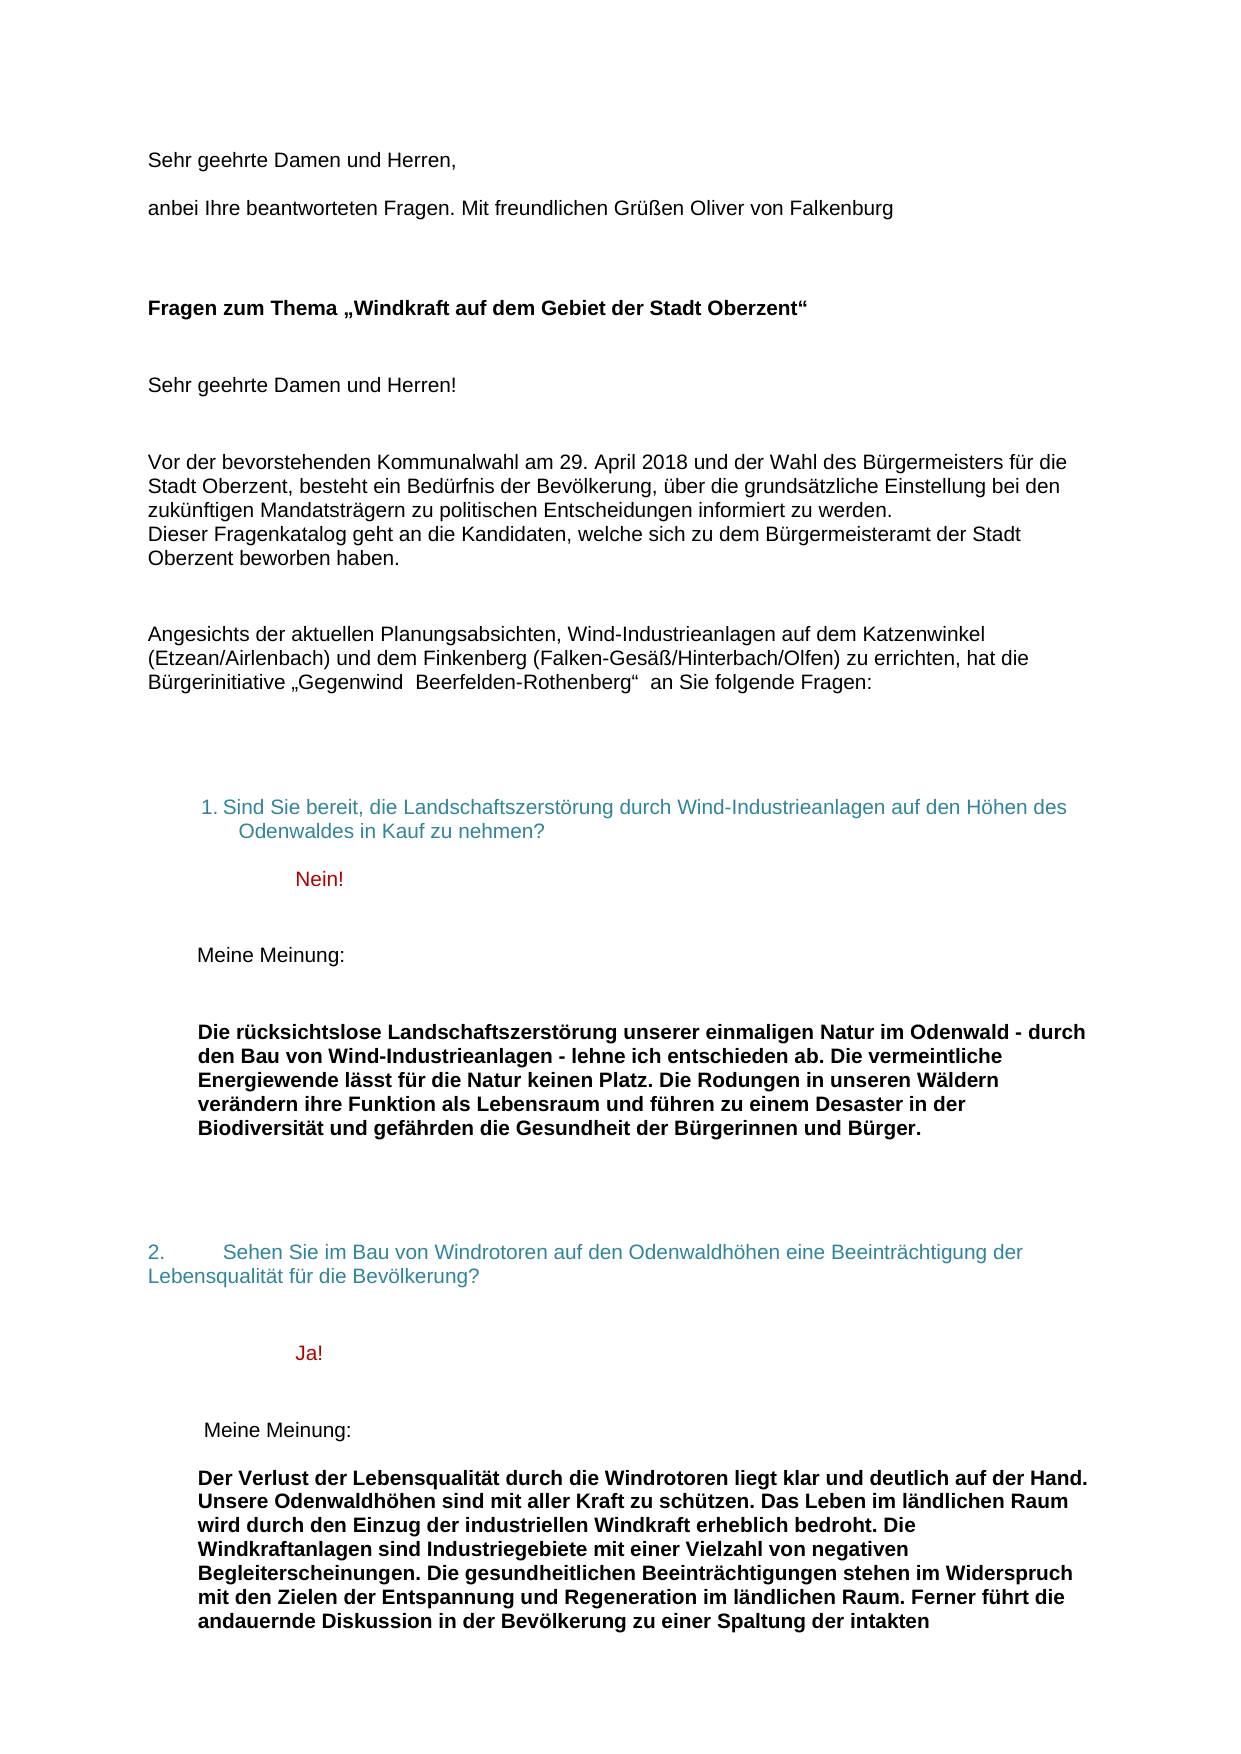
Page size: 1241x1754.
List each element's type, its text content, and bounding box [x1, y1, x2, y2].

text Dieser Fragenkatalog geht an die Kandidaten, welche sich zu dem Bürgermeisteramt der Stadt Oberzent beworben haben. [148, 521, 1093, 569]
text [198, 1465, 1093, 1633]
list Sehen Sie im Bau von Windrotoren auf den Odenwaldhöhen eine Beeinträchtigung der Lebensqualität für die Bevölkerung? [148, 1240, 1093, 1288]
text anbei Ihre beantworteten Fragen. Mit freundlichen Grüßen Oliver von Falkenburg [148, 196, 1093, 219]
list Sind Sie bereit, die Landschaftszerstörung durch Wind-Industrieanlagen auf den Höhen des Odenwaldes in Kauf zu nehmen? [201, 794, 1093, 842]
text Fragen zum Thema „Windkraft auf dem Gebiet der Stadt Oberzent“ [148, 296, 1093, 320]
text Ja! [247, 1341, 1093, 1365]
text Meine Meinung: [148, 943, 1093, 967]
text Meine Meinung: [198, 1417, 1093, 1441]
text Nein! [246, 866, 1093, 890]
text Die rücksichtslose Landschaftszerstörung unserer einmaligen Natur im Odenwald - durch den Bau von Wind-Industrieanlagen - lehne ich entschieden ab. Die vermeintliche Energiewende lässt für die Natur keinen Platz. Die Rodungen in unseren Wäldern verändern ihre Funktion als Lebensraum und führen zu einem Desaster in der Biodiversität und gefährden die Gesundheit der Bürgerinnen und Bürger. [198, 1020, 1093, 1139]
text Stadt Oberzent, besteht ein Bedürfnis der Bevölkerung, über die grundsätzliche Einstellung bei den zukünftigen Mandatsträgern zu politischen Entscheidungen informiert zu werden. [148, 473, 1093, 521]
text Angesichts der aktuellen Planungsabsichten, Wind-Industrieanlagen auf dem Katzenwinkel (Etzean/Airlenbach) und dem Finkenberg (Falken-Gesäß/Hinterbach/Olfen) zu errichten, hat die Bürgerinitiative „Gegenwind Beerfelden-Rothenberg“ an Sie folgende Fragen: [148, 622, 1093, 694]
text Vor der bevorstehenden Kommunalwahl am 29. April 2018 und der Wahl des Bürgermeisters für die [148, 449, 1093, 473]
text Sehr geehrte Damen und Herren! [148, 373, 1093, 397]
text Sehr geehrte Damen und Herren, [148, 148, 1093, 172]
